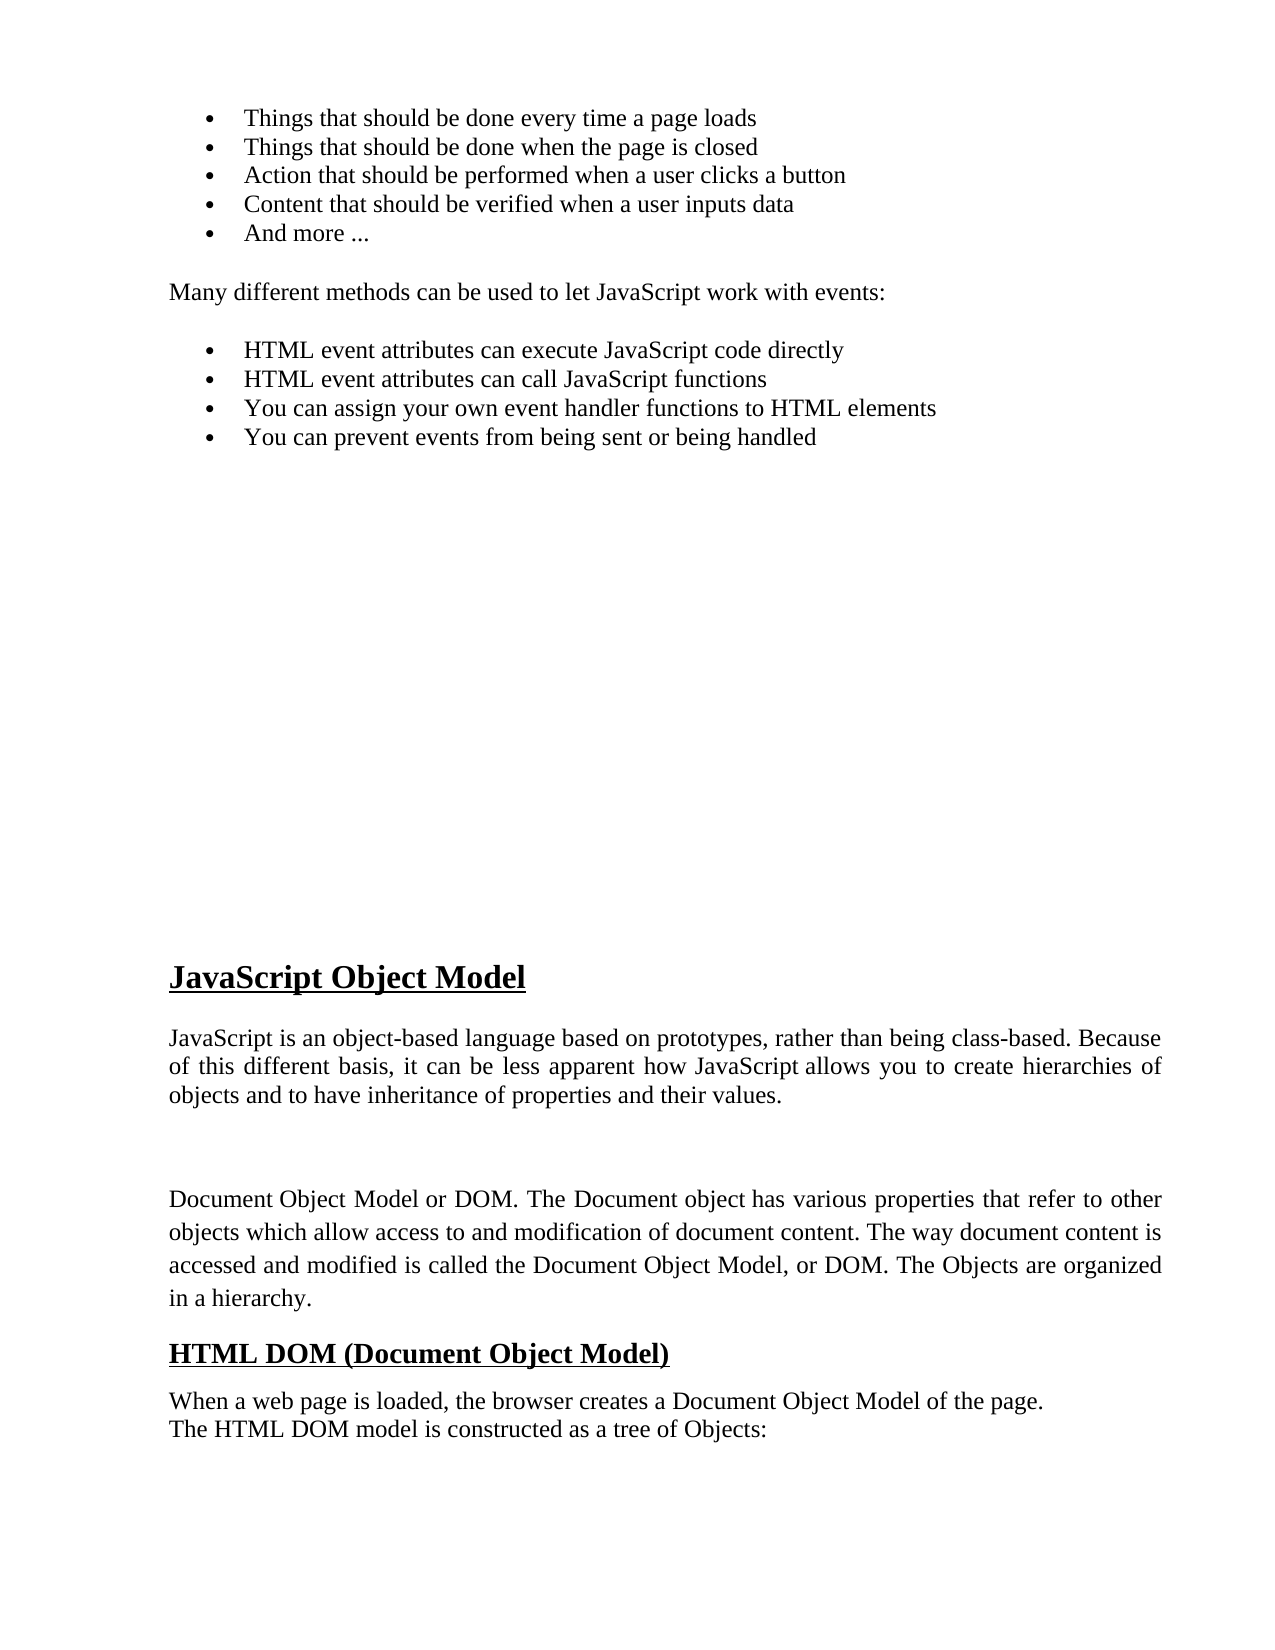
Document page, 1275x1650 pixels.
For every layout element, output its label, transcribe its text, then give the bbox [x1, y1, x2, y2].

list HTML event attributes can call JavaScript functions [206, 364, 1162, 393]
text When a web page is loaded, the browser creates a Document Object Model of the page. [169, 1386, 1162, 1414]
list You can assign your own event handler functions to HTML elements [206, 393, 1162, 422]
list Action that should be performed when a user clicks a button [206, 161, 1162, 189]
text JavaScript is an object-based language based on prototypes, rather than being class-based. Because of this different basis, it can be less apparent how JavaScript allows you to create hierarchies of objects and to have inheritance of properties and their values. [169, 1023, 1162, 1109]
text HTML DOM (Document Object Model) [169, 1337, 1162, 1370]
list And more ... [206, 218, 1162, 247]
list Things that should be done every time a page loads [206, 103, 1162, 132]
list You can prevent events from being sent or being handled [206, 422, 1162, 451]
text Document Object Model or DOM. The Document object has various properties that refer to other objects which allow access to and modification of document content. The way document content is accessed and modified is called the Document Object Model, or DOM. The Objects are organized in a hierarchy. [169, 1245, 1162, 1311]
text The HTML DOM model is constructed as a tree of Objects: [169, 1414, 1162, 1443]
list HTML event attributes can execute JavaScript code directly [206, 336, 1162, 364]
text JavaScript Object Model [169, 958, 1162, 996]
text Many different methods can be used to let JavaScript work with events: [169, 277, 1162, 306]
list Things that should be done when the page is closed [206, 132, 1162, 161]
list Content that should be verified when a user inputs data [206, 189, 1162, 218]
